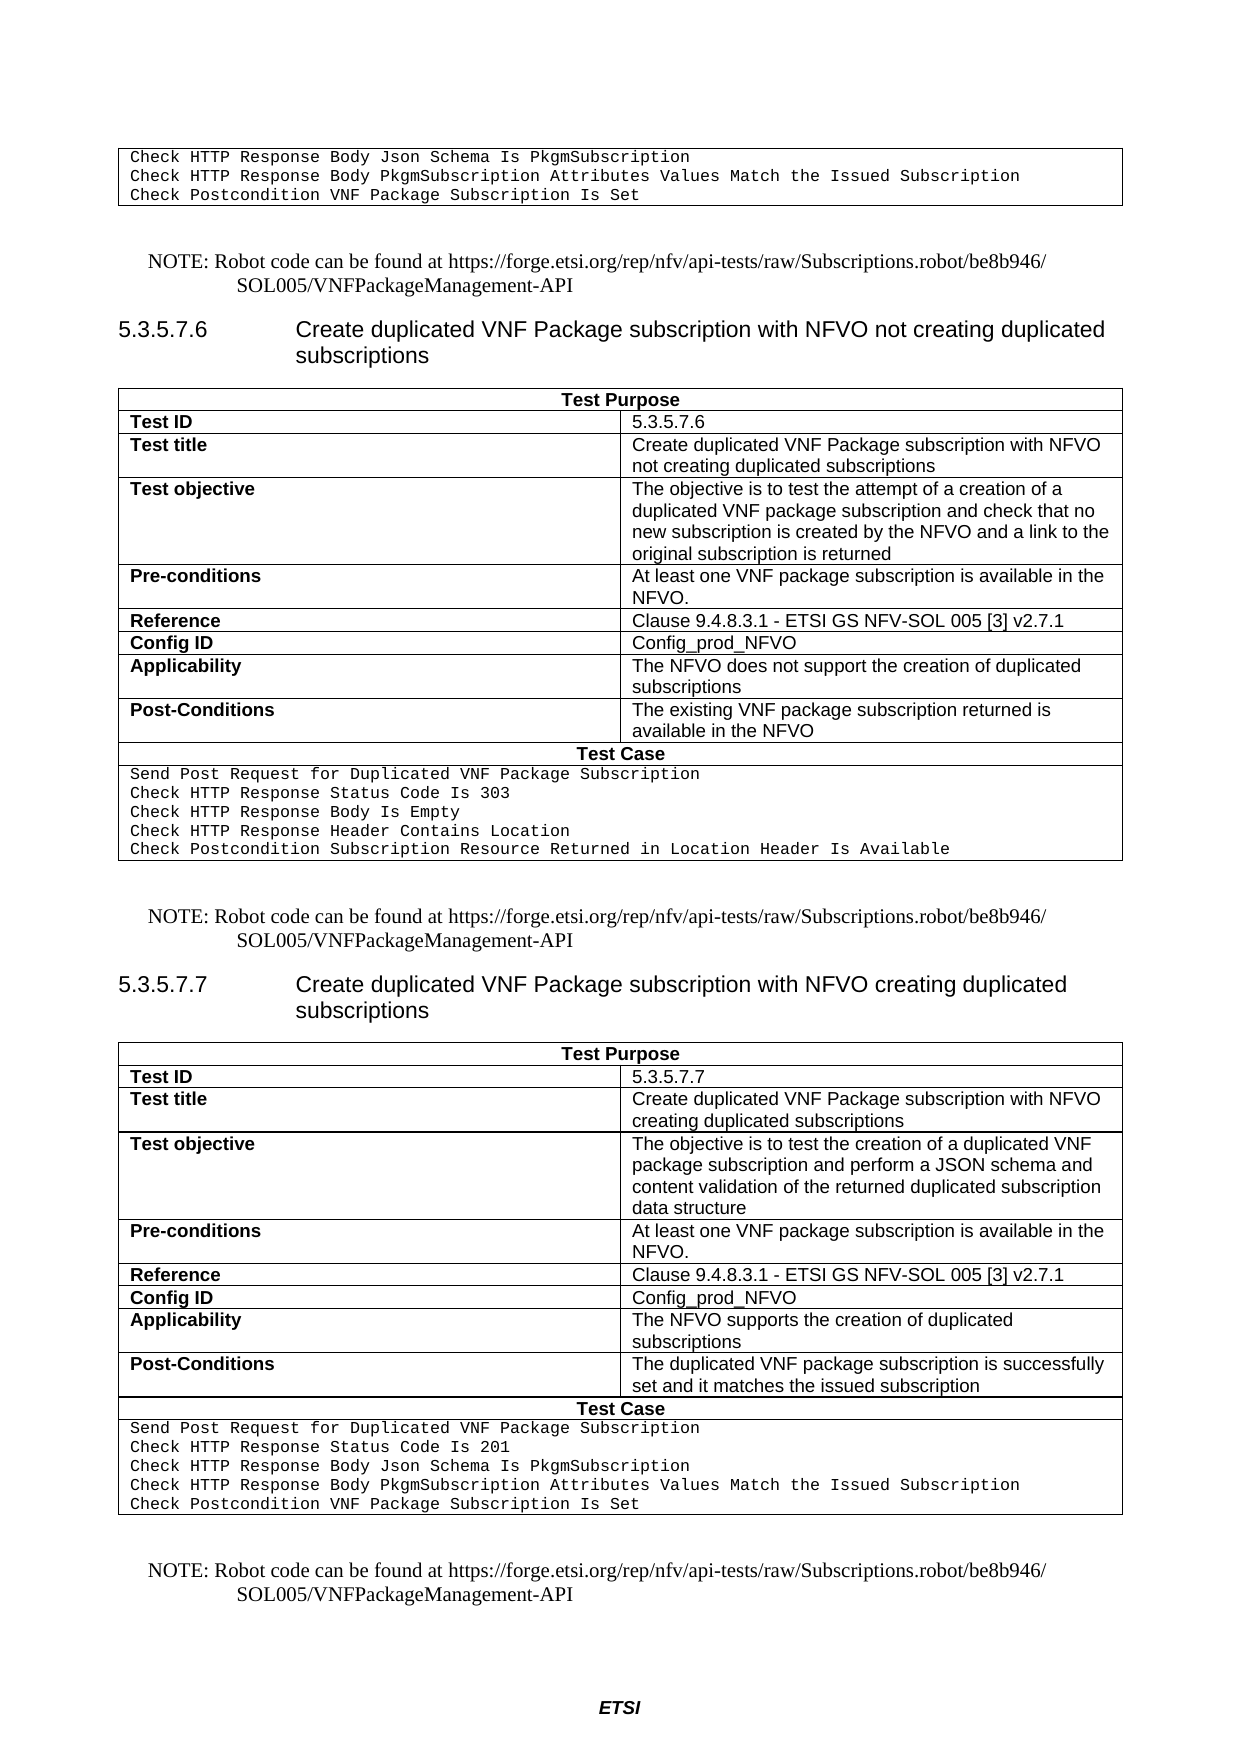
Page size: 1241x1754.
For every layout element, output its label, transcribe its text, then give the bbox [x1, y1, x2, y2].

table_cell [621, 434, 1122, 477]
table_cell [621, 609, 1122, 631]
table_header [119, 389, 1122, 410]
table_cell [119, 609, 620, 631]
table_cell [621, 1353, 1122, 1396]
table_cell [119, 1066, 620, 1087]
text NOTE: Robot code can be found at https://forge.etsi.org/rep/nfv/api-tests/raw/Subscriptions.robot/be8b946/SOL005/VNFPackageManagement-API [148, 249, 1122, 297]
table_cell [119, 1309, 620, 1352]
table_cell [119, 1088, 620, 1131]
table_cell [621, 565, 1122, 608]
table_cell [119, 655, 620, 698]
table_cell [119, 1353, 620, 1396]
subtitle 5.3.5.7.6 Create duplicated VNF Package subscription with NFVO not creating duplicated subscriptions [118, 316, 1122, 369]
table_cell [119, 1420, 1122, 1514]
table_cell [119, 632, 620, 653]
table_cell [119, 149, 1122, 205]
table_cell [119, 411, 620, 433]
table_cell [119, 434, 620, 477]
subtitle 5.3.5.7.7 Create duplicated VNF Package subscription with NFVO creating duplicated subscriptions [118, 971, 1122, 1023]
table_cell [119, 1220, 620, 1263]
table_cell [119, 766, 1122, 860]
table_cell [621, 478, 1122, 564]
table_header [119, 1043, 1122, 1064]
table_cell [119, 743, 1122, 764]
text NOTE: Robot code can be found at https://forge.etsi.org/rep/nfv/api-tests/raw/Subscriptions.robot/be8b946/SOL005/VNFPackageManagement-API [148, 1558, 1122, 1606]
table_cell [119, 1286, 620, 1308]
text NOTE: Robot code can be found at https://forge.etsi.org/rep/nfv/api-tests/raw/Subscriptions.robot/be8b946/SOL005/VNFPackageManagement-API [148, 904, 1122, 952]
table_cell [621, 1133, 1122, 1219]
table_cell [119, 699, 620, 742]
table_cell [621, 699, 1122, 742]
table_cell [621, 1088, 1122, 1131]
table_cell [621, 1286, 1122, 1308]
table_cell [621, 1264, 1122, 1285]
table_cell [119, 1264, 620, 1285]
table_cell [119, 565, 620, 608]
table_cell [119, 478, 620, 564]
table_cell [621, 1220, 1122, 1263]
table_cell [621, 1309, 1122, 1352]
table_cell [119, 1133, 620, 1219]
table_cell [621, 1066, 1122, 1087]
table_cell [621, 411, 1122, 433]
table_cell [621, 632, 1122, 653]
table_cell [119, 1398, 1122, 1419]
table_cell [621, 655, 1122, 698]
